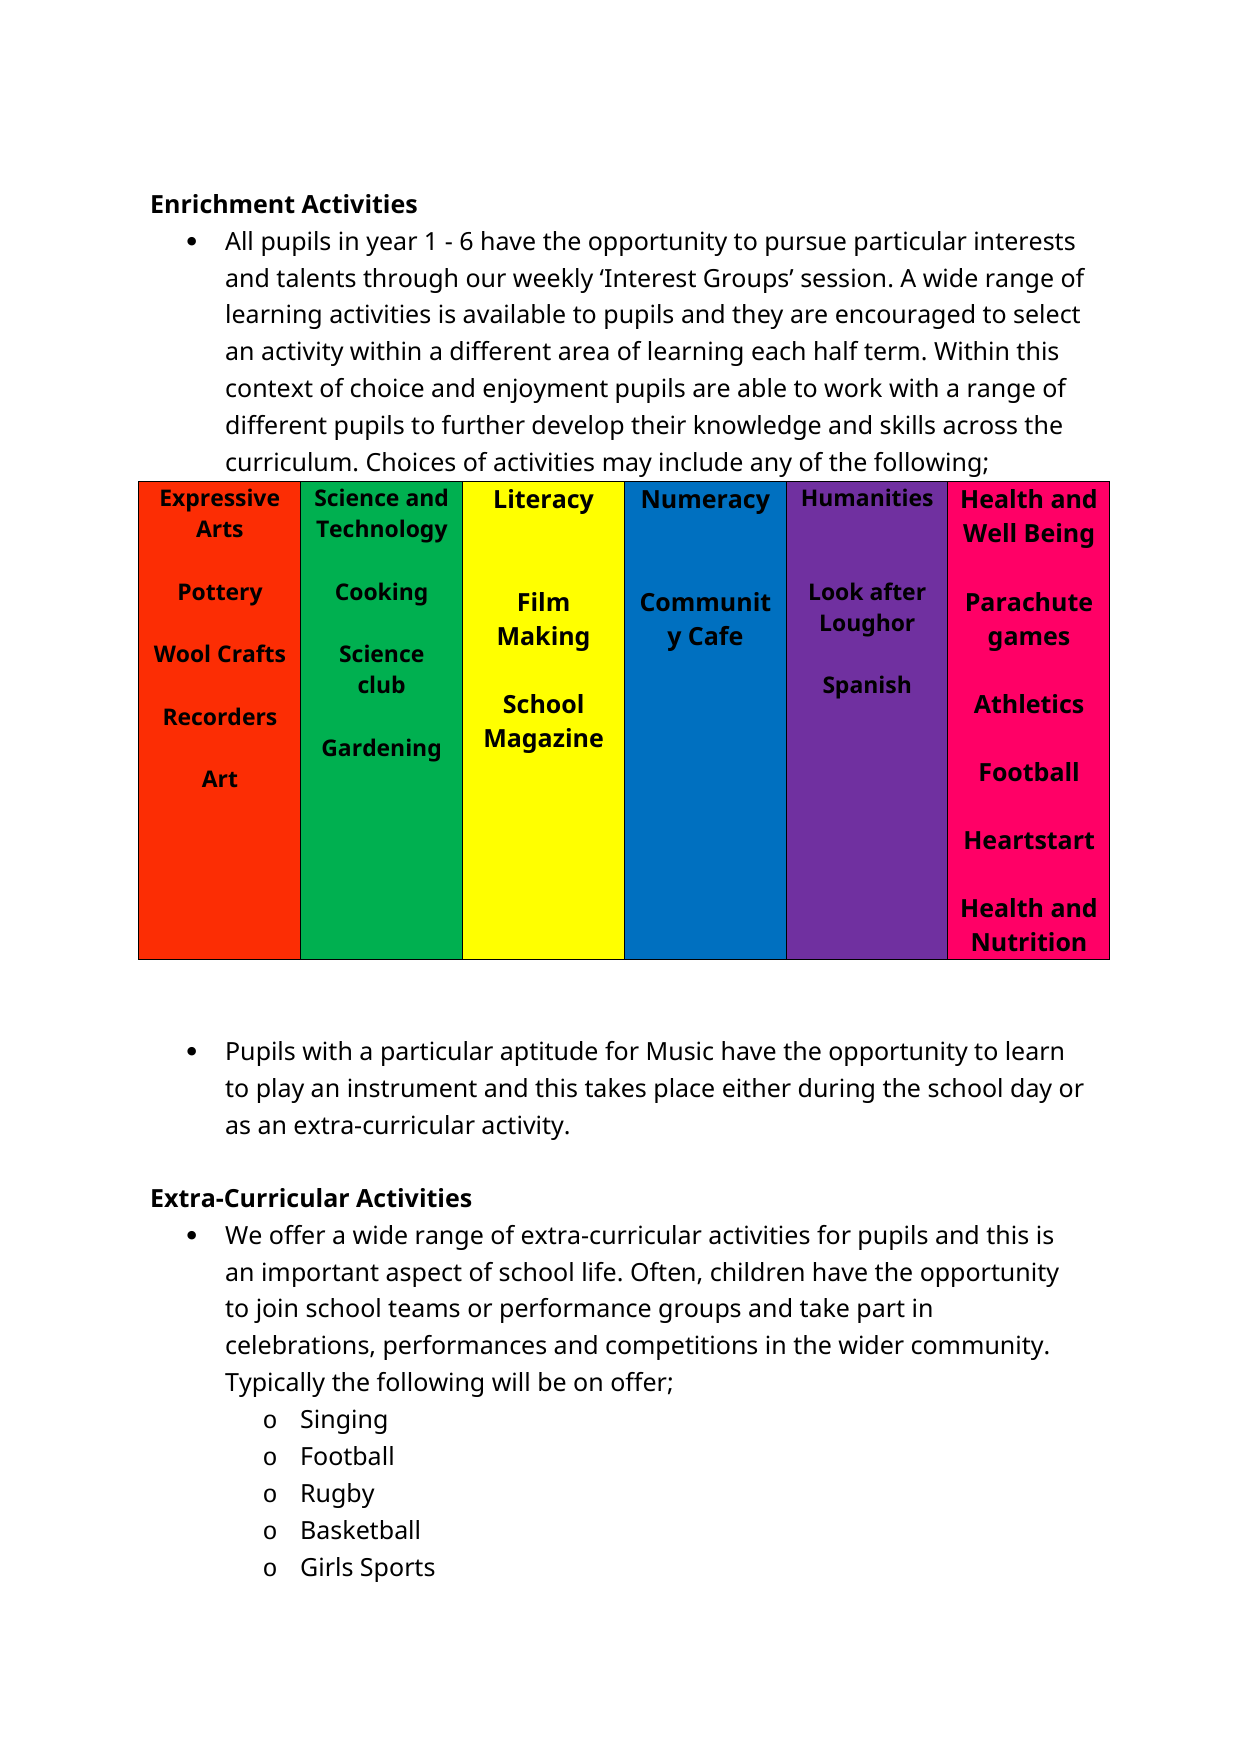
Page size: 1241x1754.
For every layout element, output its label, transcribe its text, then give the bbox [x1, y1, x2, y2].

table_header Expressive Arts Pottery Wool Crafts Recorders Art [139, 482, 300, 959]
text Extra-Curricular Activities [150, 1181, 1090, 1215]
table_header Numeracy Community Cafe [625, 482, 786, 959]
list We offer a wide range of extra-curricular activities for pupils and this is an important aspect of school life. Often, children have the opportunity to join school teams or performance groups and take part in celebrations, performances and competitions in the wider community. Typically the following will be on offer; [187, 1218, 1090, 1399]
table_header Literacy Film Making School Magazine [463, 482, 624, 959]
table_header Health and Well Being Parachute games Athletics Football Heartstart Health and Nutrition [948, 482, 1109, 959]
table_header Humanities Look after Loughor Spanish [787, 482, 947, 959]
list Basketball [262, 1512, 1090, 1547]
text Enrichment Activities [150, 187, 1090, 221]
list Football [262, 1438, 1090, 1473]
list All pupils in year 1 - 6 have the opportunity to pursue particular interests and talents through our weekly ‘Interest Groups’ session. A wide range of learning activities is available to pupils and they are encouraged to select an activity within a different area of learning each half term. Within this context of choice and enjoyment pupils are able to work with a range of different pupils to further develop their knowledge and skills across the curriculum. Choices of activities may include any of the following; [187, 223, 1090, 478]
list Singing [262, 1401, 1090, 1436]
list Girls Sports [262, 1549, 1090, 1584]
list Pupils with a particular aptitude for Music have the opportunity to learn to play an instrument and this takes place either during the school day or as an extra-curricular activity. [187, 1034, 1090, 1141]
list Rugby [262, 1475, 1090, 1510]
table_header Science and Technology Cooking Science club Gardening [301, 482, 462, 959]
